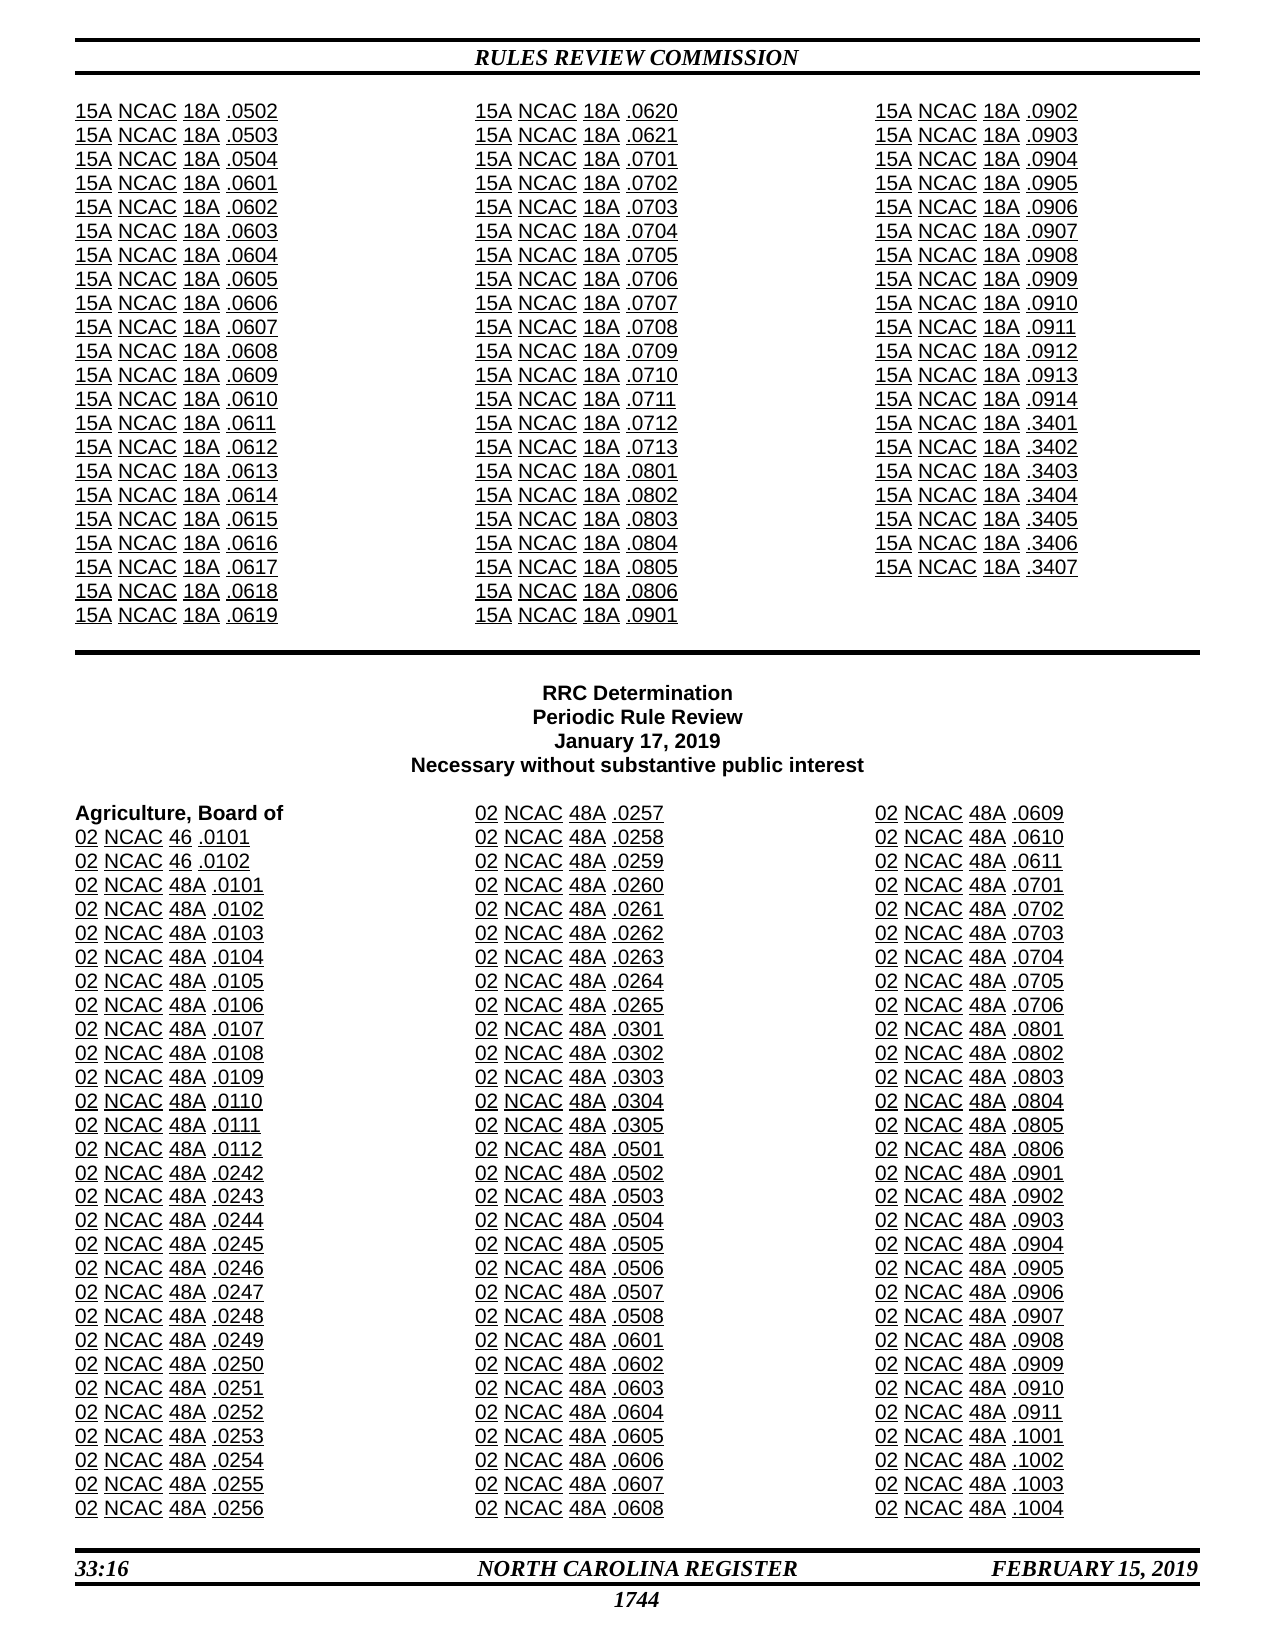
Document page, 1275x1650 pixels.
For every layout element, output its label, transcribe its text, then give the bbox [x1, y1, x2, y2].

text 15A NCAC 18A .0619 [75, 602, 400, 626]
text RRC Determination Periodic Rule Review [75, 681, 1200, 729]
text 02 NCAC 48A .0806 [875, 1136, 1200, 1160]
text 15A NCAC 18A .0901 [475, 602, 800, 626]
text 02 NCAC 48A .0107 [75, 1017, 400, 1041]
text 15A NCAC 18A .0605 [75, 267, 400, 291]
text 02 NCAC 48A .0606 [475, 1448, 800, 1472]
text 02 NCAC 48A .0602 [475, 1352, 800, 1376]
text 15A NCAC 18A .0610 [75, 387, 400, 411]
text 02 NCAC 48A .0257 [475, 801, 800, 825]
text 02 NCAC 48A .0255 [75, 1472, 400, 1496]
text 02 NCAC 48A .0260 [475, 873, 800, 897]
text 02 NCAC 48A .0251 [75, 1376, 400, 1400]
text 15A NCAC 18A .0712 [475, 411, 800, 435]
text 15A NCAC 18A .0804 [475, 531, 800, 554]
text 15A NCAC 18A .3405 [875, 507, 1200, 531]
text 15A NCAC 18A .0616 [75, 531, 400, 554]
text 15A NCAC 18A .0905 [875, 171, 1200, 195]
text 02 NCAC 48A .0102 [75, 897, 400, 921]
text 02 NCAC 48A .0105 [75, 969, 400, 993]
text 15A NCAC 18A .0617 [75, 554, 400, 578]
text 02 NCAC 48A .0610 [875, 825, 1200, 849]
text 15A NCAC 18A .0906 [875, 195, 1200, 219]
text Necessary without substantive public interest [75, 753, 1200, 777]
text 15A NCAC 18A .0909 [875, 267, 1200, 291]
text 15A NCAC 18A .0902 [875, 99, 1200, 123]
text 15A NCAC 18A .0602 [75, 195, 400, 219]
text 02 NCAC 48A .0601 [475, 1328, 800, 1352]
text 02 NCAC 48A .0703 [875, 921, 1200, 945]
text 15A NCAC 18A .0504 [75, 147, 400, 171]
text 15A NCAC 18A .0701 [475, 147, 800, 171]
text 15A NCAC 18A .0614 [75, 483, 400, 507]
text 02 NCAC 48A .0302 [475, 1041, 800, 1064]
text 15A NCAC 18A .0713 [475, 435, 800, 459]
text 02 NCAC 48A .0702 [875, 897, 1200, 921]
text 02 NCAC 48A .0104 [75, 945, 400, 969]
text 02 NCAC 48A .1004 [875, 1496, 1200, 1520]
text 15A NCAC 18A .0613 [75, 459, 400, 483]
text 15A NCAC 18A .0603 [75, 219, 400, 243]
text 15A NCAC 18A .0801 [475, 459, 800, 483]
text 02 NCAC 48A .0108 [75, 1041, 400, 1064]
text 02 NCAC 48A .0106 [75, 993, 400, 1017]
text 02 NCAC 48A .0506 [475, 1256, 800, 1280]
text 02 NCAC 48A .0242 [75, 1160, 400, 1184]
text 15A NCAC 18A .0604 [75, 243, 400, 267]
text 15A NCAC 18A .0708 [475, 315, 800, 339]
text 02 NCAC 48A .0803 [875, 1064, 1200, 1088]
text 15A NCAC 18A .0911 [875, 315, 1200, 339]
text 15A NCAC 18A .0612 [75, 435, 400, 459]
text 15A NCAC 18A .0611 [75, 411, 400, 435]
text 15A NCAC 18A .0710 [475, 363, 800, 387]
text 02 NCAC 48A .0508 [475, 1304, 800, 1328]
text 02 NCAC 48A .0804 [875, 1088, 1200, 1112]
text 02 NCAC 48A .0253 [75, 1424, 400, 1448]
text 02 NCAC 48A .0505 [475, 1232, 800, 1256]
text 02 NCAC 48A .0904 [875, 1232, 1200, 1256]
text 02 NCAC 48A .0262 [475, 921, 800, 945]
text 02 NCAC 48A .0603 [475, 1376, 800, 1400]
text 02 NCAC 48A .0903 [875, 1208, 1200, 1232]
text 02 NCAC 48A .0503 [475, 1184, 800, 1208]
text 02 NCAC 48A .0254 [75, 1448, 400, 1472]
text 02 NCAC 46 .0101 [75, 825, 400, 849]
text 15A NCAC 18A .3402 [875, 435, 1200, 459]
text 02 NCAC 48A .0261 [475, 897, 800, 921]
text 15A NCAC 18A .3406 [875, 531, 1200, 554]
text 02 NCAC 48A .1001 [875, 1424, 1200, 1448]
text 15A NCAC 18A .0913 [875, 363, 1200, 387]
text 02 NCAC 48A .0305 [475, 1112, 800, 1136]
text 02 NCAC 48A .0103 [75, 921, 400, 945]
text 02 NCAC 48A .0250 [75, 1352, 400, 1376]
text 15A NCAC 18A .0803 [475, 507, 800, 531]
text 02 NCAC 48A .0705 [875, 969, 1200, 993]
text 02 NCAC 48A .0902 [875, 1184, 1200, 1208]
text 02 NCAC 48A .0263 [475, 945, 800, 969]
text 15A NCAC 18A .0702 [475, 171, 800, 195]
text 02 NCAC 48A .0501 [475, 1136, 800, 1160]
text 02 NCAC 48A .0909 [875, 1352, 1200, 1376]
text 02 NCAC 48A .0802 [875, 1041, 1200, 1064]
text 15A NCAC 18A .0620 [475, 99, 800, 123]
text 02 NCAC 48A .0901 [875, 1160, 1200, 1184]
text 02 NCAC 48A .0304 [475, 1088, 800, 1112]
text 15A NCAC 18A .3403 [875, 459, 1200, 483]
text 02 NCAC 48A .0801 [875, 1017, 1200, 1041]
text 15A NCAC 18A .0910 [875, 291, 1200, 315]
text 02 NCAC 48A .0256 [75, 1496, 400, 1520]
text 15A NCAC 18A .0705 [475, 243, 800, 267]
text 15A NCAC 18A .0607 [75, 315, 400, 339]
text 02 NCAC 48A .0264 [475, 969, 800, 993]
text 15A NCAC 18A .0621 [475, 123, 800, 147]
text 15A NCAC 18A .0618 [75, 578, 400, 602]
text 02 NCAC 48A .0910 [875, 1376, 1200, 1400]
text 15A NCAC 18A .0806 [475, 578, 800, 602]
text 15A NCAC 18A .0912 [875, 339, 1200, 363]
text 15A NCAC 18A .0709 [475, 339, 800, 363]
text 02 NCAC 48A .0301 [475, 1017, 800, 1041]
text 02 NCAC 48A .0111 [75, 1112, 400, 1136]
text 02 NCAC 48A .0303 [475, 1064, 800, 1088]
text 15A NCAC 18A .0707 [475, 291, 800, 315]
text 02 NCAC 48A .0604 [475, 1400, 800, 1424]
text 02 NCAC 48A .0706 [875, 993, 1200, 1017]
text 15A NCAC 18A .0704 [475, 219, 800, 243]
text 15A NCAC 18A .0601 [75, 171, 400, 195]
text 02 NCAC 48A .0906 [875, 1280, 1200, 1304]
text 15A NCAC 18A .0503 [75, 123, 400, 147]
text 02 NCAC 48A .0605 [475, 1424, 800, 1448]
text 02 NCAC 48A .0502 [475, 1160, 800, 1184]
text 02 NCAC 48A .0247 [75, 1280, 400, 1304]
text 02 NCAC 48A .0248 [75, 1304, 400, 1328]
text 02 NCAC 48A .0109 [75, 1064, 400, 1088]
text 15A NCAC 18A .0904 [875, 147, 1200, 171]
text 02 NCAC 48A .0258 [475, 825, 800, 849]
text 15A NCAC 18A .3401 [875, 411, 1200, 435]
text 02 NCAC 48A .0245 [75, 1232, 400, 1256]
text 15A NCAC 18A .0903 [875, 123, 1200, 147]
text 02 NCAC 48A .0905 [875, 1256, 1200, 1280]
text 15A NCAC 18A .0914 [875, 387, 1200, 411]
text 02 NCAC 48A .0101 [75, 873, 400, 897]
text 15A NCAC 18A .0802 [475, 483, 800, 507]
text 15A NCAC 18A .0907 [875, 219, 1200, 243]
text 02 NCAC 48A .0259 [475, 849, 800, 873]
text 15A NCAC 18A .0502 [75, 99, 400, 123]
text 02 NCAC 48A .0265 [475, 993, 800, 1017]
text January 17, 2019 [75, 729, 1200, 753]
text 02 NCAC 48A .0112 [75, 1136, 400, 1160]
text 02 NCAC 48A .0701 [875, 873, 1200, 897]
text 02 NCAC 48A .0507 [475, 1280, 800, 1304]
text 15A NCAC 18A .0606 [75, 291, 400, 315]
text 02 NCAC 48A .0243 [75, 1184, 400, 1208]
text 02 NCAC 48A .0908 [875, 1328, 1200, 1352]
text 15A NCAC 18A .0608 [75, 339, 400, 363]
text 02 NCAC 48A .0246 [75, 1256, 400, 1280]
text Agriculture, Board of [75, 801, 400, 825]
text 02 NCAC 48A .0805 [875, 1112, 1200, 1136]
text 02 NCAC 48A .0907 [875, 1304, 1200, 1328]
text 02 NCAC 48A .1002 [875, 1448, 1200, 1472]
text 15A NCAC 18A .0703 [475, 195, 800, 219]
text 15A NCAC 18A .0706 [475, 267, 800, 291]
text 02 NCAC 48A .0611 [875, 849, 1200, 873]
text 02 NCAC 46 .0102 [75, 849, 400, 873]
text 02 NCAC 48A .0110 [75, 1088, 400, 1112]
text 02 NCAC 48A .0252 [75, 1400, 400, 1424]
text 15A NCAC 18A .0711 [475, 387, 800, 411]
text 15A NCAC 18A .0615 [75, 507, 400, 531]
text 02 NCAC 48A .1003 [875, 1472, 1200, 1496]
text 02 NCAC 48A .0609 [875, 801, 1200, 825]
text 15A NCAC 18A .3404 [875, 483, 1200, 507]
text 02 NCAC 48A .0704 [875, 945, 1200, 969]
text 15A NCAC 18A .3407 [875, 554, 1200, 578]
text 02 NCAC 48A .0607 [475, 1472, 800, 1496]
text 02 NCAC 48A .0504 [475, 1208, 800, 1232]
text 02 NCAC 48A .0608 [475, 1496, 800, 1520]
text 02 NCAC 48A .0911 [875, 1400, 1200, 1424]
text 02 NCAC 48A .0249 [75, 1328, 400, 1352]
text 15A NCAC 18A .0908 [875, 243, 1200, 267]
text 15A NCAC 18A .0805 [475, 554, 800, 578]
text 15A NCAC 18A .0609 [75, 363, 400, 387]
text 02 NCAC 48A .0244 [75, 1208, 400, 1232]
